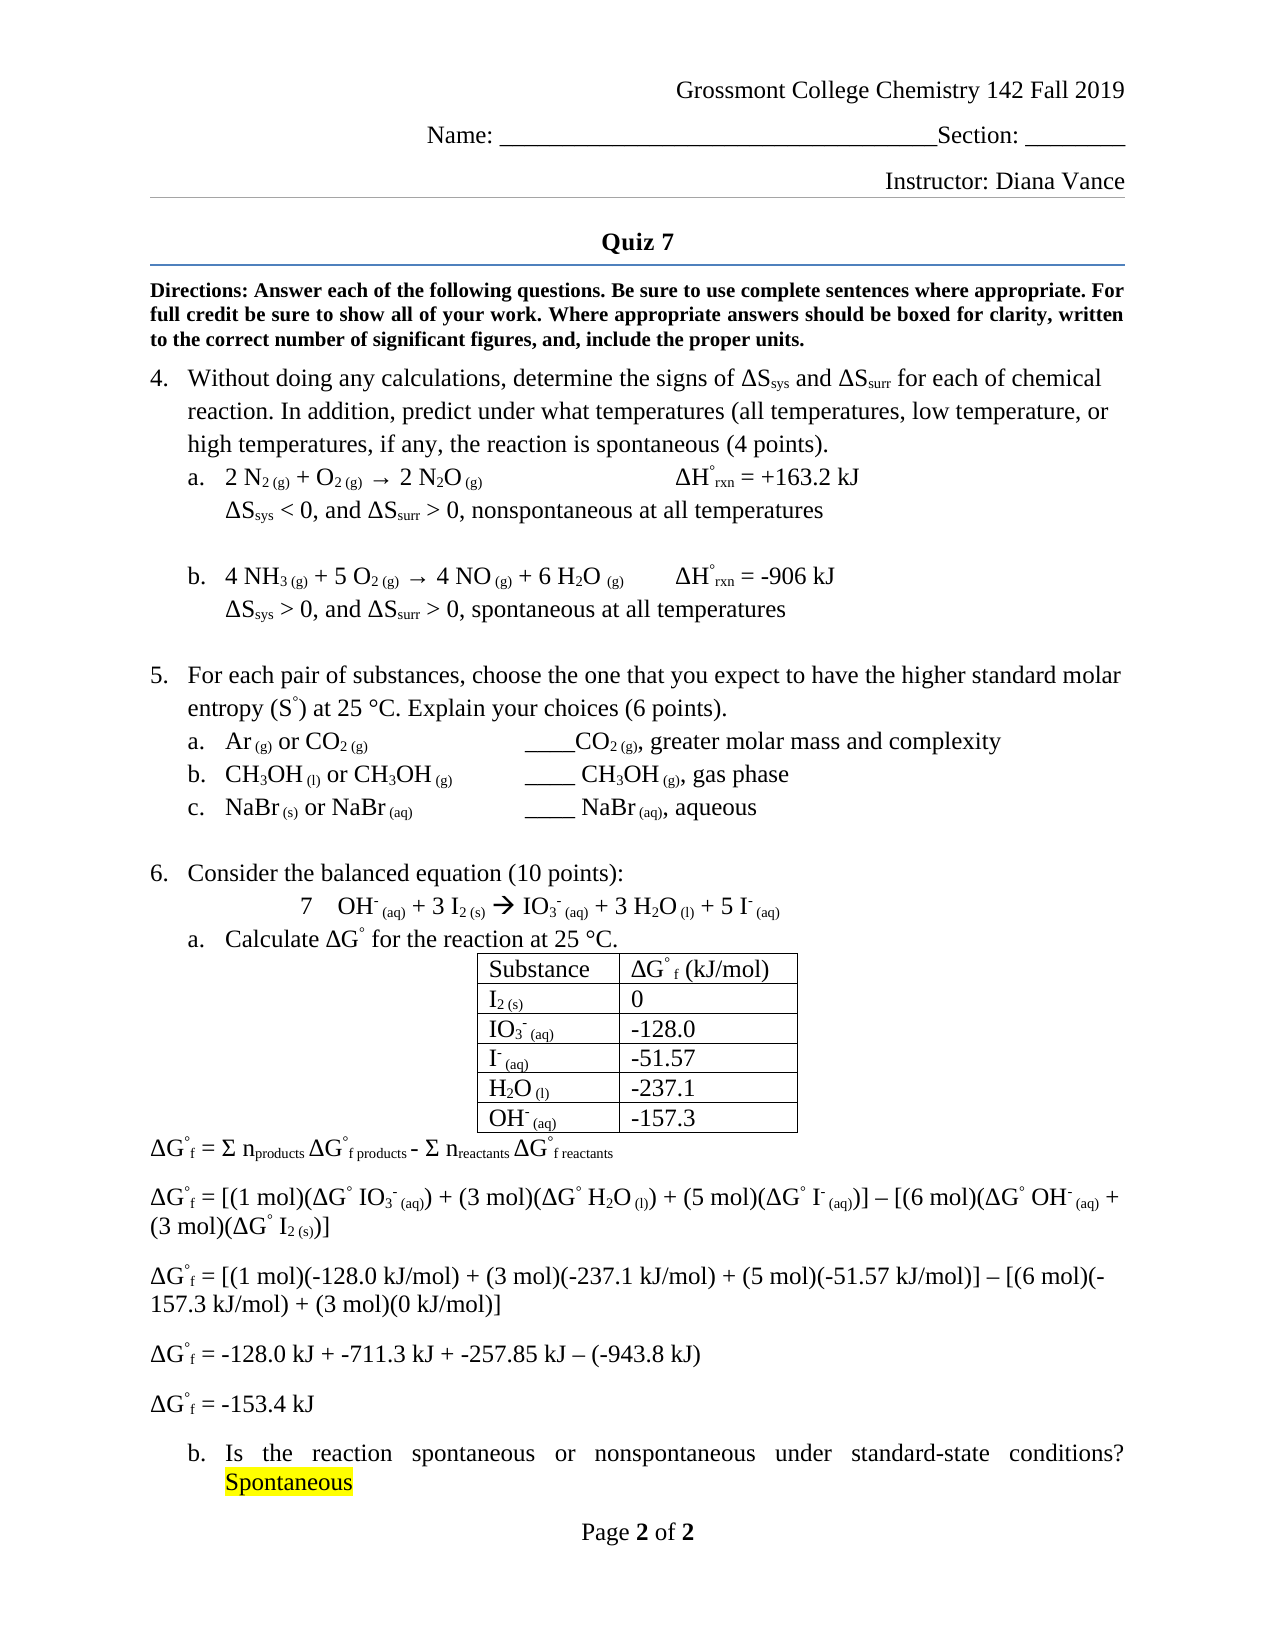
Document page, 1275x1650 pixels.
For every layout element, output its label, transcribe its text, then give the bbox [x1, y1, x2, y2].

table_cell -237.1 [620, 1073, 797, 1102]
list CH3OH (l) or CH3OH (g) ____ CH3OH (g), gas phase [187, 759, 1125, 788]
list For each pair of substances, choose the one that you expect to have the higher standard molar entropy (S°) at 25 °C. Explain your choices (6 points). [150, 660, 1125, 722]
list OH- (aq) + 3 I2 (s) IO3- (aq) + 3 H2O (l) + 5 I- (aq) [300, 891, 1125, 920]
list Consider the balanced equation (10 points): [150, 858, 1125, 887]
list Calculate ∆G° for the reaction at 25 °C. [187, 924, 1125, 953]
list Without doing any calculations, determine the signs of ΔSsys and ΔSsurr for each of chemical reaction. In addition, predict under what temperatures (all temperatures, low temperature, or high temperatures, if any, the reaction is spontaneous (4 points). [150, 363, 1125, 458]
table_header Substance [478, 954, 619, 983]
table_cell -51.57 [620, 1044, 797, 1072]
list NaBr (s) or NaBr (aq) ____ NaBr (aq), aqueous [187, 792, 1125, 821]
text ΔG°f = Σ nproducts ΔG°f products - Σ nreactants ΔG°f reactants [150, 1133, 1125, 1162]
table_header ∆G° f (kJ/mol) [620, 954, 797, 983]
text ΔG°f = [(1 mol)(-128.0 kJ/mol) + (3 mol)(-237.1 kJ/mol) + (5 mol)(-51.57 kJ/mol)] – [(6 mol)(-157.3 kJ/mol) + (3 mol)(0 kJ/mol)] [150, 1261, 1125, 1318]
table_cell I- (aq) [478, 1044, 619, 1072]
table_cell 0 [620, 984, 797, 1013]
list 2 N2 (g) + O2 (g) → 2 N2O (g) ΔH°rxn = +163.2 kJ [187, 462, 1125, 491]
table_cell IO3- (aq) [478, 1014, 619, 1042]
text ΔG°f = -128.0 kJ + -711.3 kJ + -257.85 kJ – (-943.8 kJ) [150, 1339, 1125, 1368]
list ΔSsys > 0, and ΔSsurr > 0, spontaneous at all temperatures [187, 594, 1125, 623]
text ΔG°f = [(1 mol)(ΔG° IO3- (aq)) + (3 mol)(ΔG° H2O (l)) + (5 mol)(ΔG° I- (aq))] – [(6 mol)(ΔG° OH- (aq) + (3 mol)(ΔG° I2 (s))] [150, 1182, 1125, 1240]
list ΔSsys < 0, and ΔSsurr > 0, nonspontaneous at all temperatures [187, 495, 1125, 524]
table_cell I2 (s) [478, 984, 619, 1013]
subtitle Directions: Answer each of the following questions. Be sure to use complete sentences where appropriate. For full credit be sure to show all of your work. Where appropriate answers should be boxed for clarity, written to the correct number of significant figures, and, include the proper units. [150, 278, 1125, 351]
title Quiz 7 [150, 227, 1125, 264]
table_cell -128.0 [620, 1014, 797, 1042]
list 4 NH3 (g) + 5 O2 (g) → 4 NO (g) + 6 H2O (g) ΔH°rxn = -906 kJ [187, 561, 1125, 590]
table_cell OH- (aq) [478, 1103, 619, 1132]
list Ar (g) or CO2 (g) ____CO2 (g), greater molar mass and complexity [187, 726, 1125, 755]
text ΔG°f = -153.4 kJ [150, 1389, 1125, 1417]
table_cell -157.3 [620, 1103, 797, 1132]
table_cell H2O (l) [478, 1073, 619, 1102]
list Is the reaction spontaneous or nonspontaneous under standard-state conditions? Spontaneous [187, 1438, 1125, 1496]
